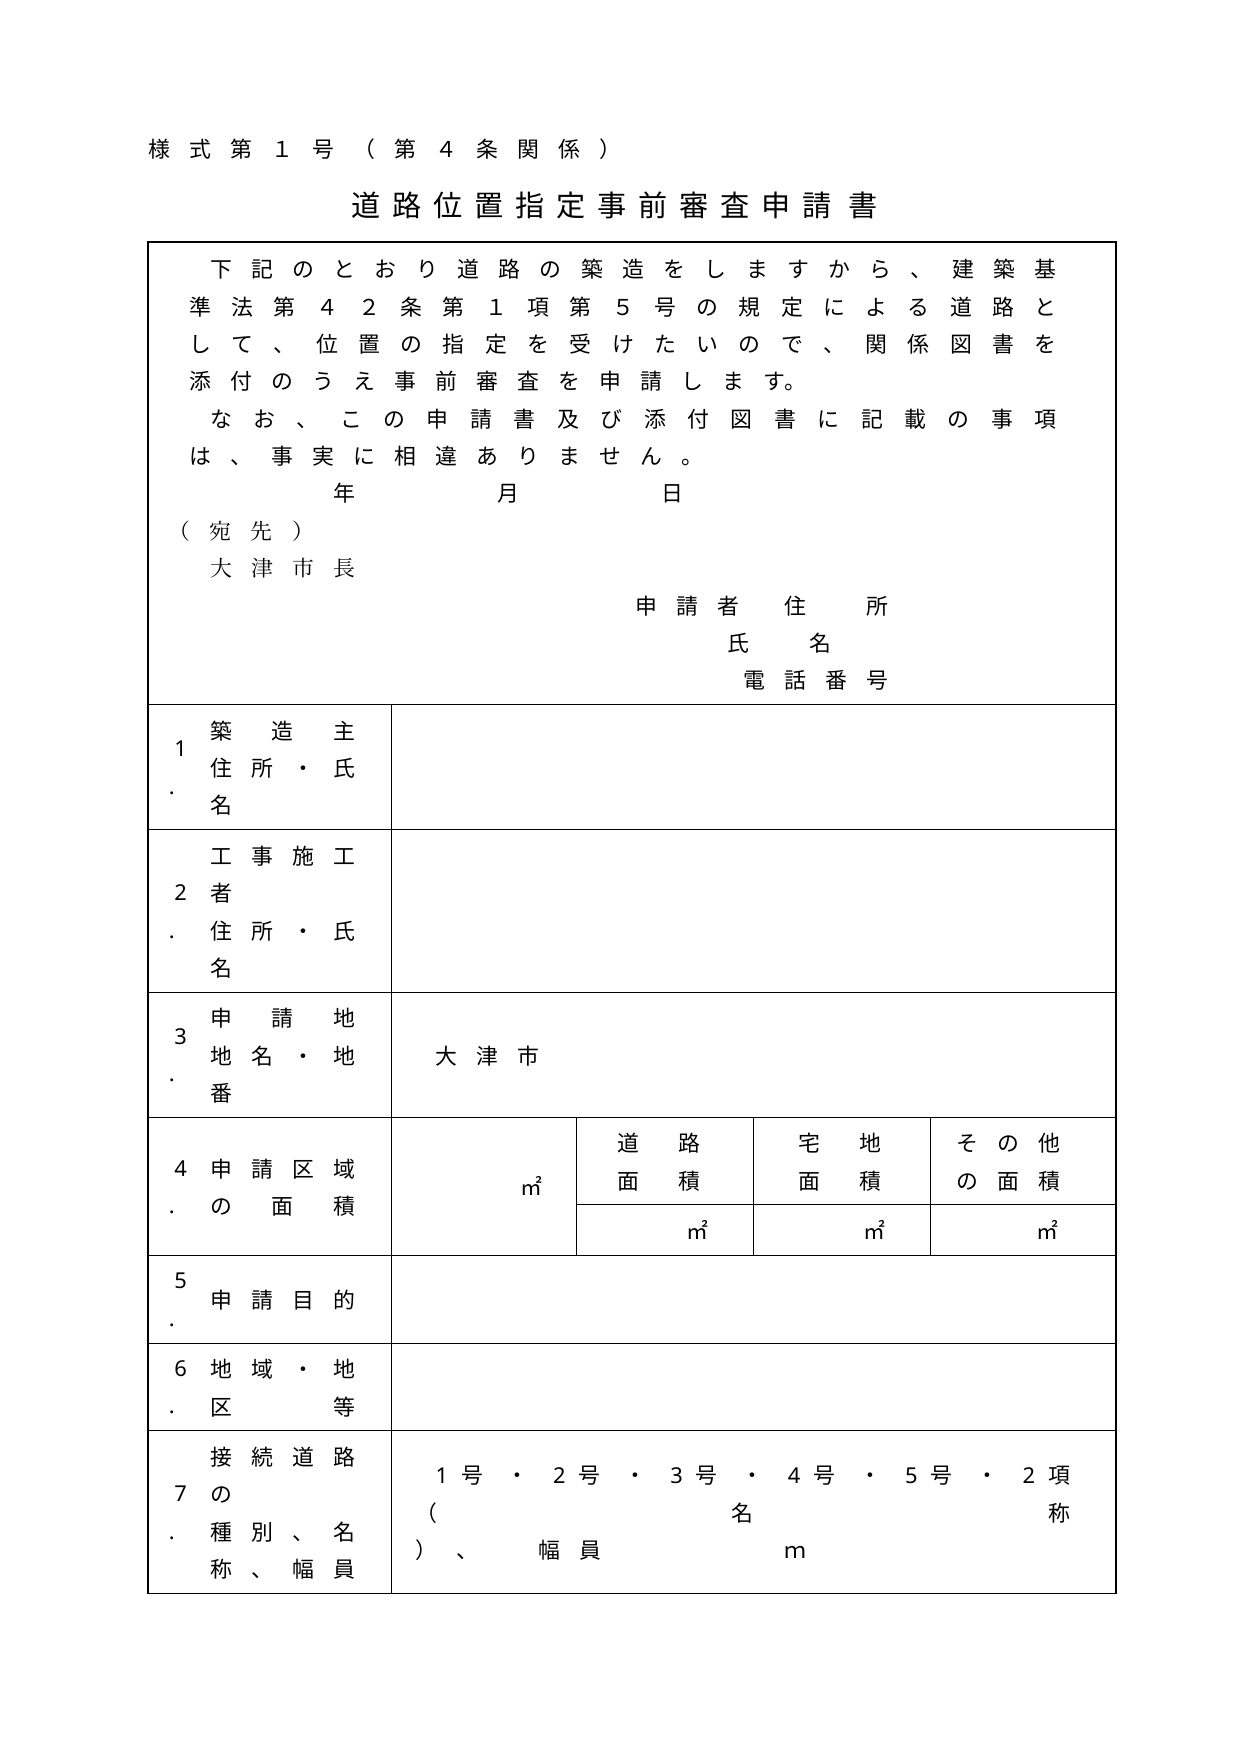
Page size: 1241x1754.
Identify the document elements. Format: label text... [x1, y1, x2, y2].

table_cell ㎡ [392, 1118, 576, 1255]
table_cell ㎡ [931, 1205, 1115, 1255]
table_cell [392, 1344, 1115, 1430]
table_cell [392, 705, 1115, 829]
table_cell [392, 830, 1115, 992]
table_cell 申請目的 [193, 1256, 391, 1342]
table_cell 道 路 面 積 [577, 1118, 753, 1204]
table_cell 大津市 [392, 993, 1115, 1117]
table_cell ㎡ [754, 1205, 930, 1255]
table_cell 1号・2号・3号・4号・5号・2項（名称 ）、 幅員 ｍ [392, 1431, 1115, 1593]
text 道路位置指定事前審査申請書 [148, 166, 1092, 241]
table_cell ㎡ [577, 1205, 753, 1255]
table_cell 地域・地区等 [193, 1344, 391, 1430]
table_cell 6. [149, 1344, 192, 1430]
table_cell 宅 地 面 積 [754, 1118, 930, 1204]
table_cell 1. [149, 705, 192, 829]
table_cell 築造主 住所・氏名 [193, 705, 391, 829]
table_cell 工事施工者 住所・氏名 [193, 830, 391, 992]
table_cell 3. [149, 993, 192, 1117]
text 様式第１号（第４条関係） [148, 129, 1092, 166]
table_header 下記のとおり道路の築造をしますから、建築基準法第４２条第１項第５号の規定による道路として、位置の指定を受けたいので、関係図書を添付のうえ事前審査を申請します。 なお、この申請書及び添付図書に記載の事項は、事実に相違ありません。 年 月 日 （宛先） 大津市長 申請者 住 所 氏 名 電話番号 [149, 243, 1115, 704]
table_cell [392, 1256, 1115, 1342]
table_cell 接続道路の 種別、名称、幅員 [193, 1431, 391, 1593]
table_cell 申請地 地名・地番 [193, 993, 391, 1117]
table_cell 2. [149, 830, 192, 992]
table_cell 申請区域の面積 [193, 1118, 391, 1255]
table_cell 4. [149, 1118, 192, 1255]
table_cell 5. [149, 1256, 192, 1342]
table_cell 7. [149, 1431, 192, 1593]
table_cell その他の面積 [931, 1118, 1115, 1204]
